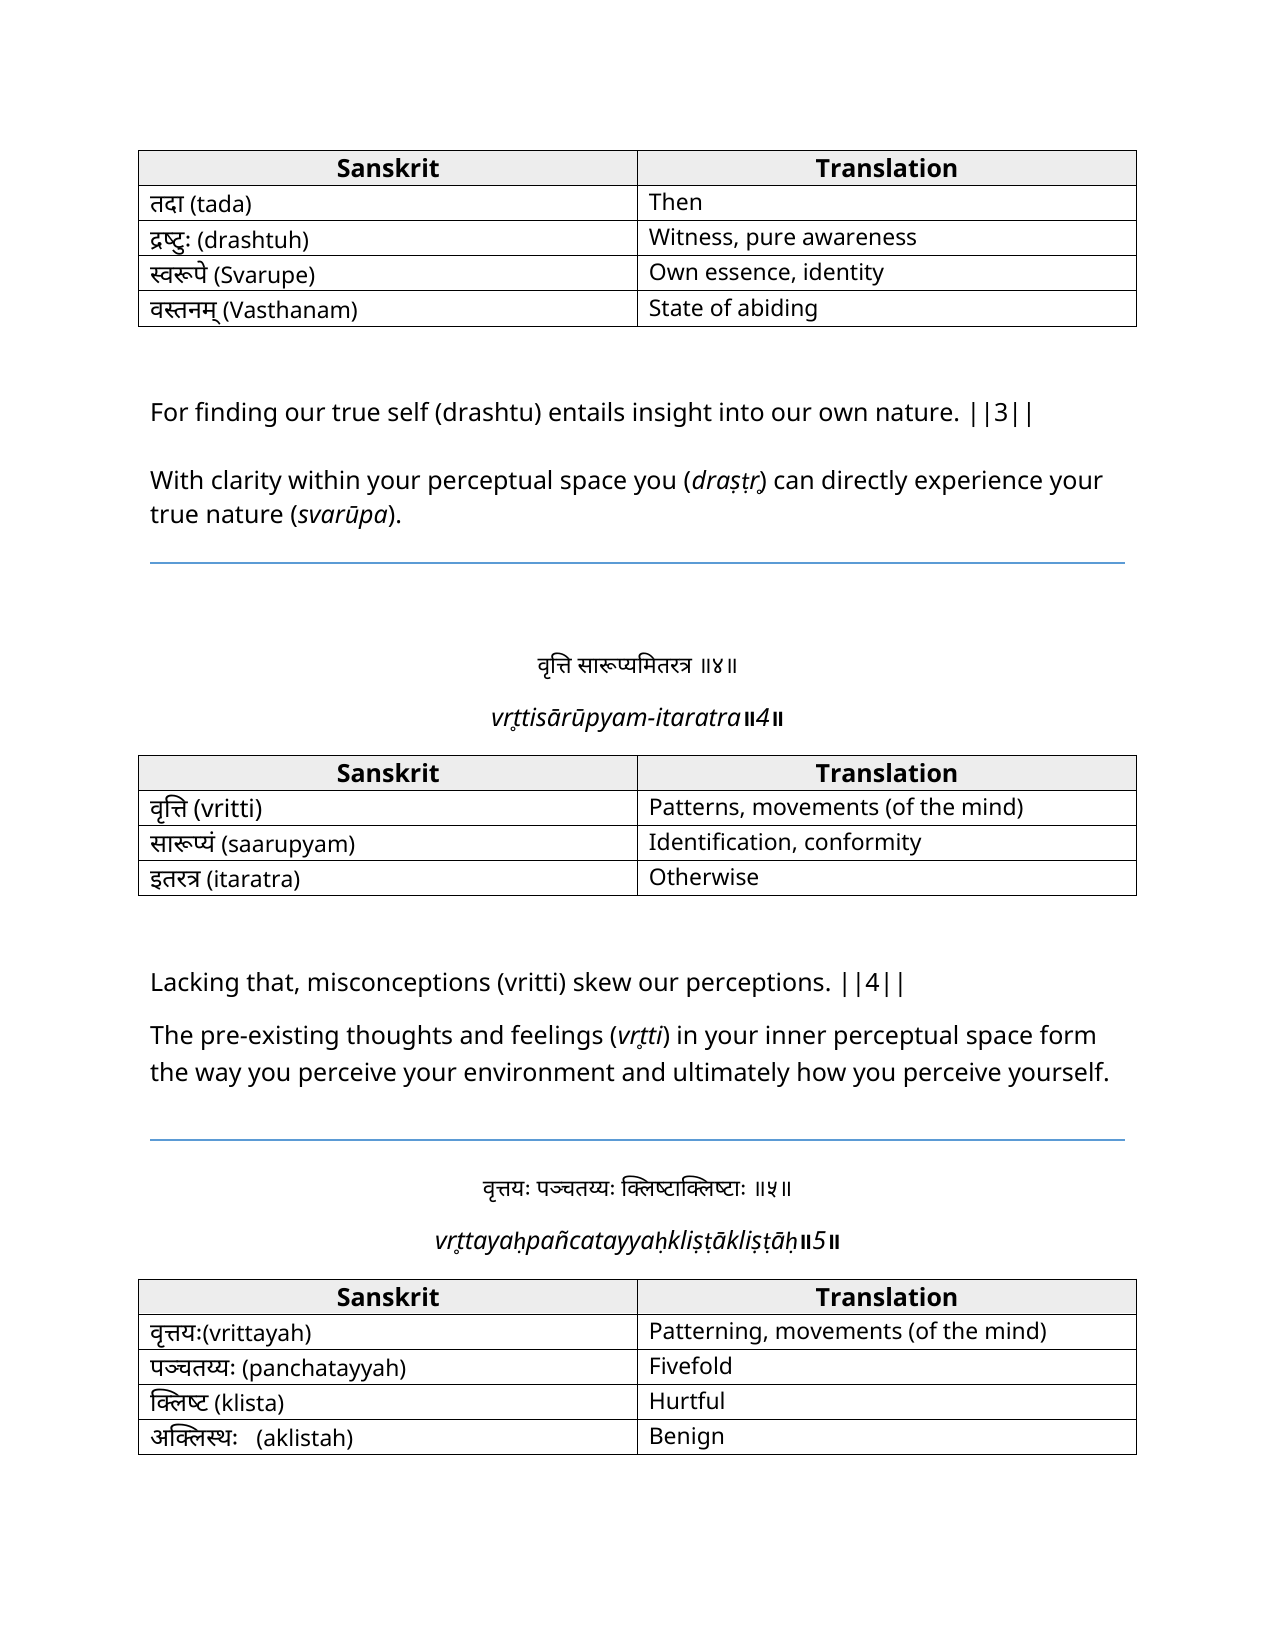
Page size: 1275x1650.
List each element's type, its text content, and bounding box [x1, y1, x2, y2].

table_cell Hurtful [638, 1385, 1136, 1419]
table_cell Then [638, 186, 1136, 220]
table_cell अक्लिस्थः (aklistah) [139, 1420, 637, 1454]
table_header Translation [638, 151, 1136, 185]
table_cell वस्तनम् (Vasthanam) [139, 291, 637, 326]
table_header Translation [638, 1280, 1136, 1313]
text vr̥ttayaḥpañcatayyaḥkliṣṭākliṣṭāḥ॥5॥ [150, 1223, 1125, 1259]
table_cell Own essence, identity [638, 256, 1136, 290]
text vr̥ttisārūpyam-itaratra॥4॥ [150, 699, 1125, 735]
table_cell तदा (tada) [139, 186, 637, 220]
table_cell Identification, conformity [638, 826, 1136, 860]
table_cell वृत्तयः(vrittayah) [139, 1315, 637, 1349]
table_cell क्लिष्ट (klista) [139, 1385, 637, 1419]
table_cell Witness, pure awareness [638, 221, 1136, 255]
table_cell Fivefold [638, 1350, 1136, 1384]
table_cell Benign [638, 1420, 1136, 1454]
text Lacking that, misconceptions (vritti) skew our perceptions. ||4|| [150, 964, 1125, 998]
table_cell Otherwise [638, 861, 1136, 895]
table_cell द्रष्टुः (drashtuh) [139, 221, 637, 255]
table_header Sanskrit [139, 756, 637, 790]
text The pre-existing thoughts and feelings (vr̥tti) in your inner perceptual space form the way you perceive your environment and ultimately how you perceive yourself. [150, 1018, 1125, 1089]
text With clarity within your perceptual space you (draṣṭr̥) can directly experience your true nature (svarūpa). [150, 463, 1125, 531]
text वृत्तयः पञ्चतय्यः क्लिष्टाक्लिष्टाः ॥५॥ [150, 1172, 1125, 1204]
table_cell वृत्ति (vritti) [139, 791, 637, 825]
table_header Sanskrit [139, 151, 637, 185]
table_header Sanskrit [139, 1280, 637, 1313]
table_cell स्वरूपे (Svarupe) [139, 256, 637, 290]
table_cell Patterns, movements (of the mind) [638, 791, 1136, 825]
table_cell Patterning, movements (of the mind) [638, 1315, 1136, 1349]
table_cell इतरत्र (itaratra) [139, 861, 637, 895]
text For finding our true self (drashtu) entails insight into our own nature. ||3|| [150, 395, 1125, 429]
table_cell सारूप्यं (saarupyam) [139, 826, 637, 860]
table_cell State of abiding [638, 291, 1136, 326]
table_header Translation [638, 756, 1136, 790]
table_cell पञ्चतय्यः (panchatayyah) [139, 1350, 637, 1384]
text वृत्ति सारूप्यमितरत्र ॥४॥ [150, 649, 1125, 680]
